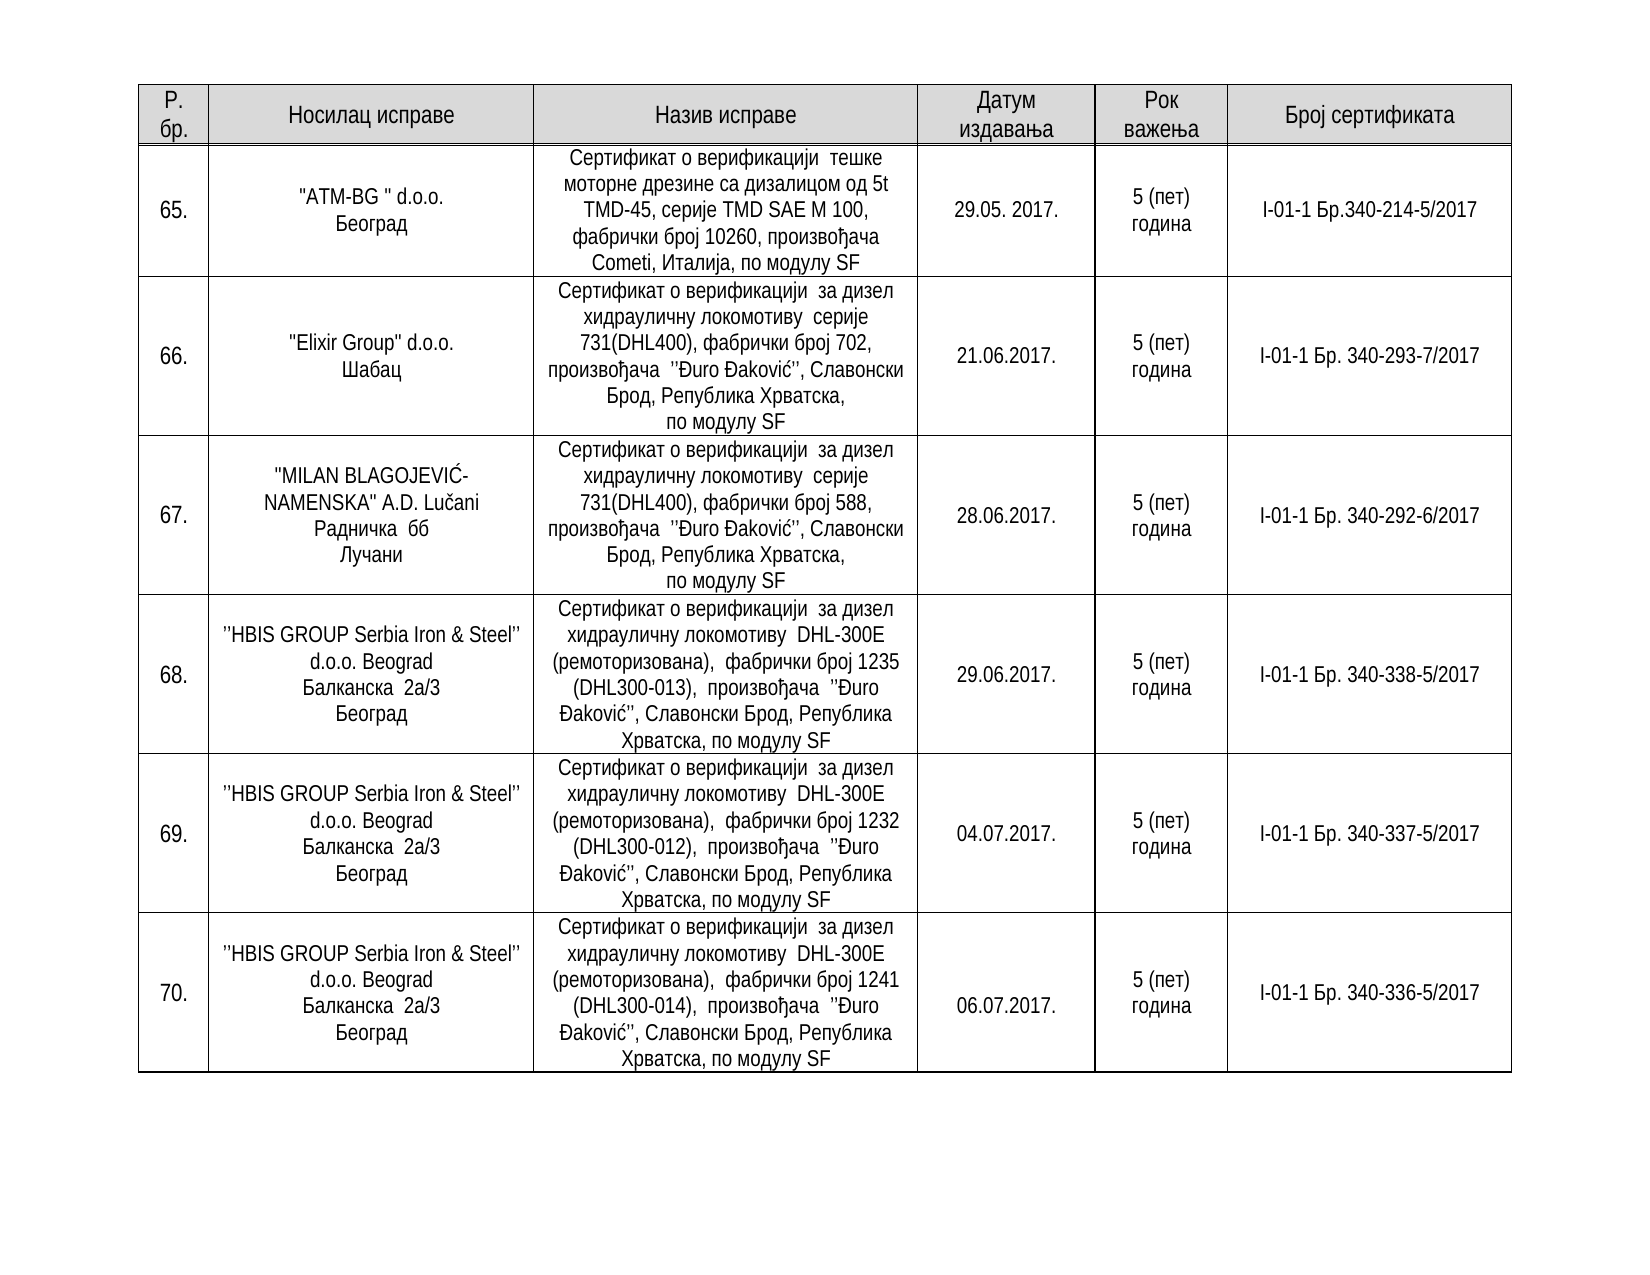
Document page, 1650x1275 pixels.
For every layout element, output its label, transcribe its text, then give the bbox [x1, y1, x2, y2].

table_cell I-01-1 Бр. 340-336-5/2017 [1228, 913, 1511, 1071]
table_cell 06.07.2017. [918, 913, 1094, 1071]
table_cell Сертификат о верификацији за дизел хидрауличну локомотиву серије 731(DHL400), фабрички број 588, произвођача ’’Đuro Đaković’’, Славонски Брод, Република Хрватска, по модулу SF [534, 436, 917, 594]
table_cell 66. [139, 277, 208, 435]
table_cell 5 (пет) година [1096, 277, 1227, 435]
table_header Р. бр. [139, 85, 208, 143]
table_cell 28.06.2017. [918, 436, 1094, 594]
table_cell 70. [139, 913, 208, 1071]
table_cell ''Elixir Group'' d.o.o. Шабац [209, 277, 533, 435]
table_cell 65. [139, 146, 208, 276]
table_cell I-01-1 Бр. 340-293-7/2017 [1228, 277, 1511, 435]
table_header Датум издавања [918, 85, 1094, 143]
table_cell ''MILAN BLAGOJEVIĆ- NAMENSKA'' A.D. Lučani Радничка бб Лучани [209, 436, 533, 594]
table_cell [209, 913, 533, 1071]
table_cell Сертификат о верификацији за дизел хидрауличну локомотиву DHL-300E (ремоторизована), фабрички број 1232 (DHL300-012), произвођача ’’Đuro Đaković’’, Славонски Брод, Република Хрватска, по модулу SF [534, 754, 917, 912]
table_header Рок важења [1096, 85, 1227, 143]
table_cell "ATM-BG '' d.o.o. Београд [209, 146, 533, 276]
table_cell 69. [139, 754, 208, 912]
table_cell 04.07.2017. [918, 754, 1094, 912]
table_cell 29.05. 2017. [918, 146, 1094, 276]
table_cell 5 (пет) година [1096, 754, 1227, 912]
table_cell Сертификат о верификацији за дизел хидрауличну локомотиву серије 731(DHL400), фабрички број 702, произвођача ’’Đuro Đaković’’, Славонски Брод, Република Хрватска, по модулу SF [534, 277, 917, 435]
table_cell 5 (пет) година [1096, 595, 1227, 753]
table_cell 5 (пет) година [1096, 913, 1227, 1071]
table_cell 68. [139, 595, 208, 753]
table_cell Сертификат о верификацији за дизел хидрауличну локомотиву DHL-300E (ремоторизована), фабрички број 1241 (DHL300-014), произвођача ’’Đuro Đaković’’, Славонски Брод, Република Хрватска, по модулу SF [534, 913, 917, 1071]
table_cell I-01-1 Бр.340-214-5/2017 [1228, 146, 1511, 276]
table_cell 5 (пет) година [1096, 436, 1227, 594]
table_cell 67. [139, 436, 208, 594]
table_cell I-01-1 Бр. 340-292-6/2017 [1228, 436, 1511, 594]
table_cell 21.06.2017. [918, 277, 1094, 435]
table_cell 5 (пет) година [1096, 146, 1227, 276]
table_cell I-01-1 Бр. 340-337-5/2017 [1228, 754, 1511, 912]
table_header Назив исправе [534, 85, 917, 143]
table_cell Сертификат о верификацији за дизел хидрауличну локомотиву DHL-300E (ремоторизована), фабрички број 1235 (DHL300-013), произвођача ’’Đuro Đaković’’, Славонски Брод, Република Хрватска, по модулу SF [534, 595, 917, 753]
table_cell Сертификат о верификацији тешке моторне дрезине са дизалицом од 5t TMD-45, серије TMD SAE М 100, фабрички број 10260, произвођача Cometi, Италија, по модулу SF [534, 146, 917, 276]
table_cell ’’HBIS GROUP Serbia Iron & Steel’’ d.o.o. Beograd Балканска 2а/3 Београд [209, 754, 533, 912]
table_cell 29.06.2017. [918, 595, 1094, 753]
table_header Број сертификата [1228, 85, 1511, 143]
table_cell ’’HBIS GROUP Serbia Iron & Steel’’ d.o.o. Beograd Балканска 2а/3 Београд [209, 595, 533, 753]
table_cell I-01-1 Бр. 340-338-5/2017 [1228, 595, 1511, 753]
table_header Носилац исправе [209, 85, 533, 143]
